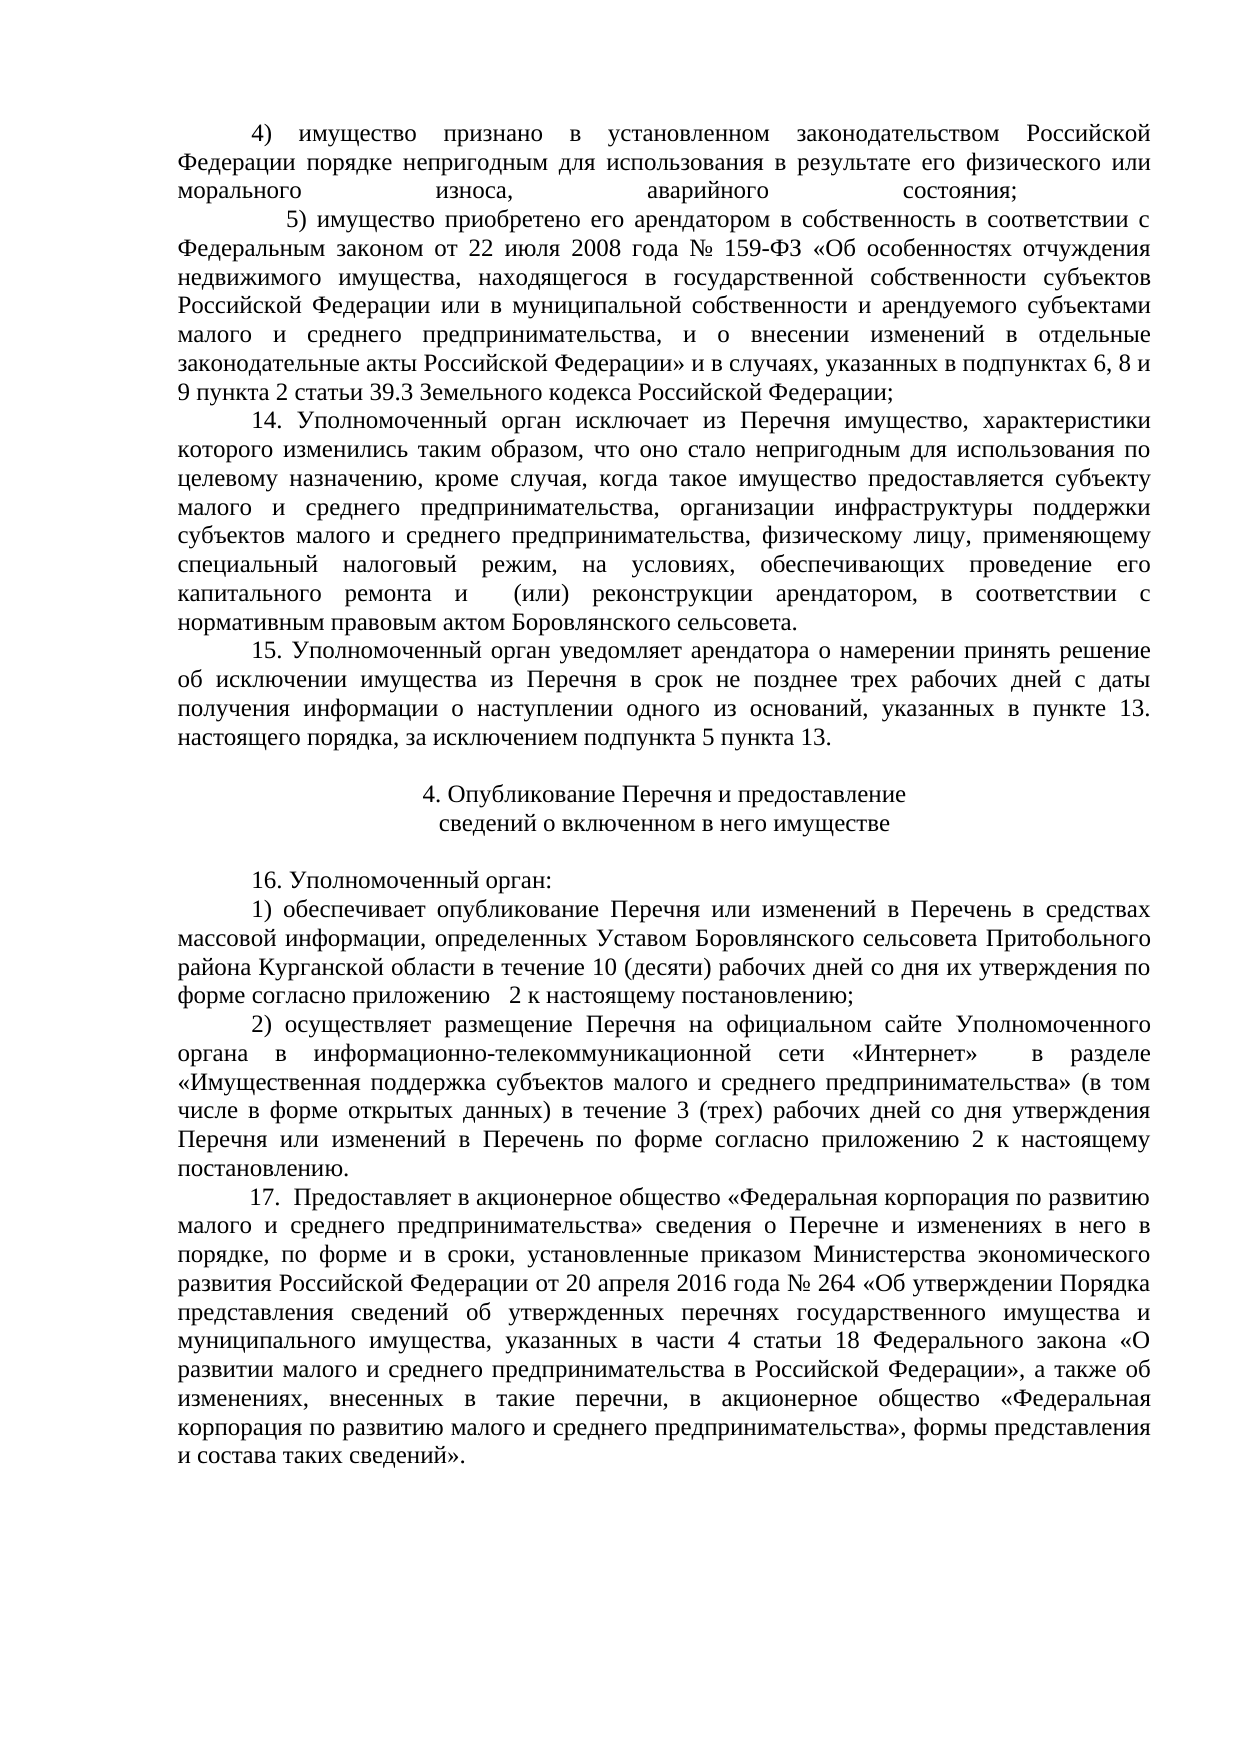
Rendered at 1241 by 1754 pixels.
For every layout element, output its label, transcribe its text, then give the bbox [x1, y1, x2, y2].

text 16. Уполномоченный орган: [177, 866, 1152, 894]
text 4) имущество признано в установленном законодательством Российской Федерации порядке непригодным для использования в результате его физического или морального износа, аварийного состояния; 5) имущество приобретено его арендатором в собственность в соответствии с Федеральным законом от 22 июля 2008 года № 159-ФЗ «Об особенностях отчуждения недвижимого имущества, находящегося в государственной собственности субъектов Российской Федерации или в муниципальной собственности и арендуемого субъектами малого и среднего предпринимательства, и о внесении изменений в отдельные законодательные акты Российской Федерации» и в случаях, указанных в подпунктах 6, 8 и 9 пункта 2 статьи 39.3 Земельного кодекса Российской Федерации; [177, 118, 1152, 406]
text 4. Опубликование Перечня и предоставление [177, 779, 1152, 808]
text 1) обеспечивает опубликование Перечня или изменений в Перечень в средствах массовой информации, определенных Уставом Боровлянского сельсовета Притобольного района Курганской области в течение 10 (десяти) рабочих дней со дня их утверждения по форме согласно приложению 2 к настоящему постановлению; [177, 894, 1152, 1009]
text 2) осуществляет размещение Перечня на официальном сайте Уполномоченного органа в информационно-телекоммуникационной сети «Интернет» в разделе «Имущественная поддержка субъектов малого и среднего предпринимательства» (в том числе в форме открытых данных) в течение 3 (трех) рабочих дней со дня утверждения Перечня или изменений в Перечень по форме согласно приложению 2 к настоящему постановлению. [177, 1009, 1152, 1182]
text сведений о включенном в него имуществе [177, 808, 1152, 837]
text 14. Уполномоченный орган исключает из Перечня имущество, характеристики которого изменились таким образом, что оно стало непригодным для использования по целевому назначению, кроме случая, когда такое имущество предоставляется субъекту малого и среднего предпринимательства, организации инфраструктуры поддержки субъектов малого и среднего предпринимательства, физическому лицу, применяющему специальный налоговый режим, на условиях, обеспечивающих проведение его капитального ремонта и (или) реконструкции арендатором, в соответствии с нормативным правовым актом Боровлянского сельсовета. [177, 406, 1152, 636]
text 17. Предоставляет в акционерное общество «Федеральная корпорация по развитию малого и среднего предпринимательства» сведения о Перечне и изменениях в него в порядке, по форме и в сроки, установленные приказом Министерства экономического развития Российской Федерации от 20 апреля 2016 года № 264 «Об утверждении Порядка представления сведений об утвержденных перечнях государственного имущества и муниципального имущества, указанных в части 4 статьи 18 Федерального закона «О развитии малого и среднего предпринимательства в Российской Федерации», а также об изменениях, внесенных в такие перечни, в акционерное общество «Федеральная корпорация по развитию малого и среднего предпринимательства», формы представления и состава таких сведений». [177, 1182, 1152, 1469]
text 15. Уполномоченный орган уведомляет арендатора о намерении принять решение об исключении имущества из Перечня в срок не позднее трех рабочих дней с даты получения информации о наступлении одного из оснований, указанных в пункте 13. настоящего порядка, за исключением подпункта 5 пункта 13. [177, 636, 1152, 751]
